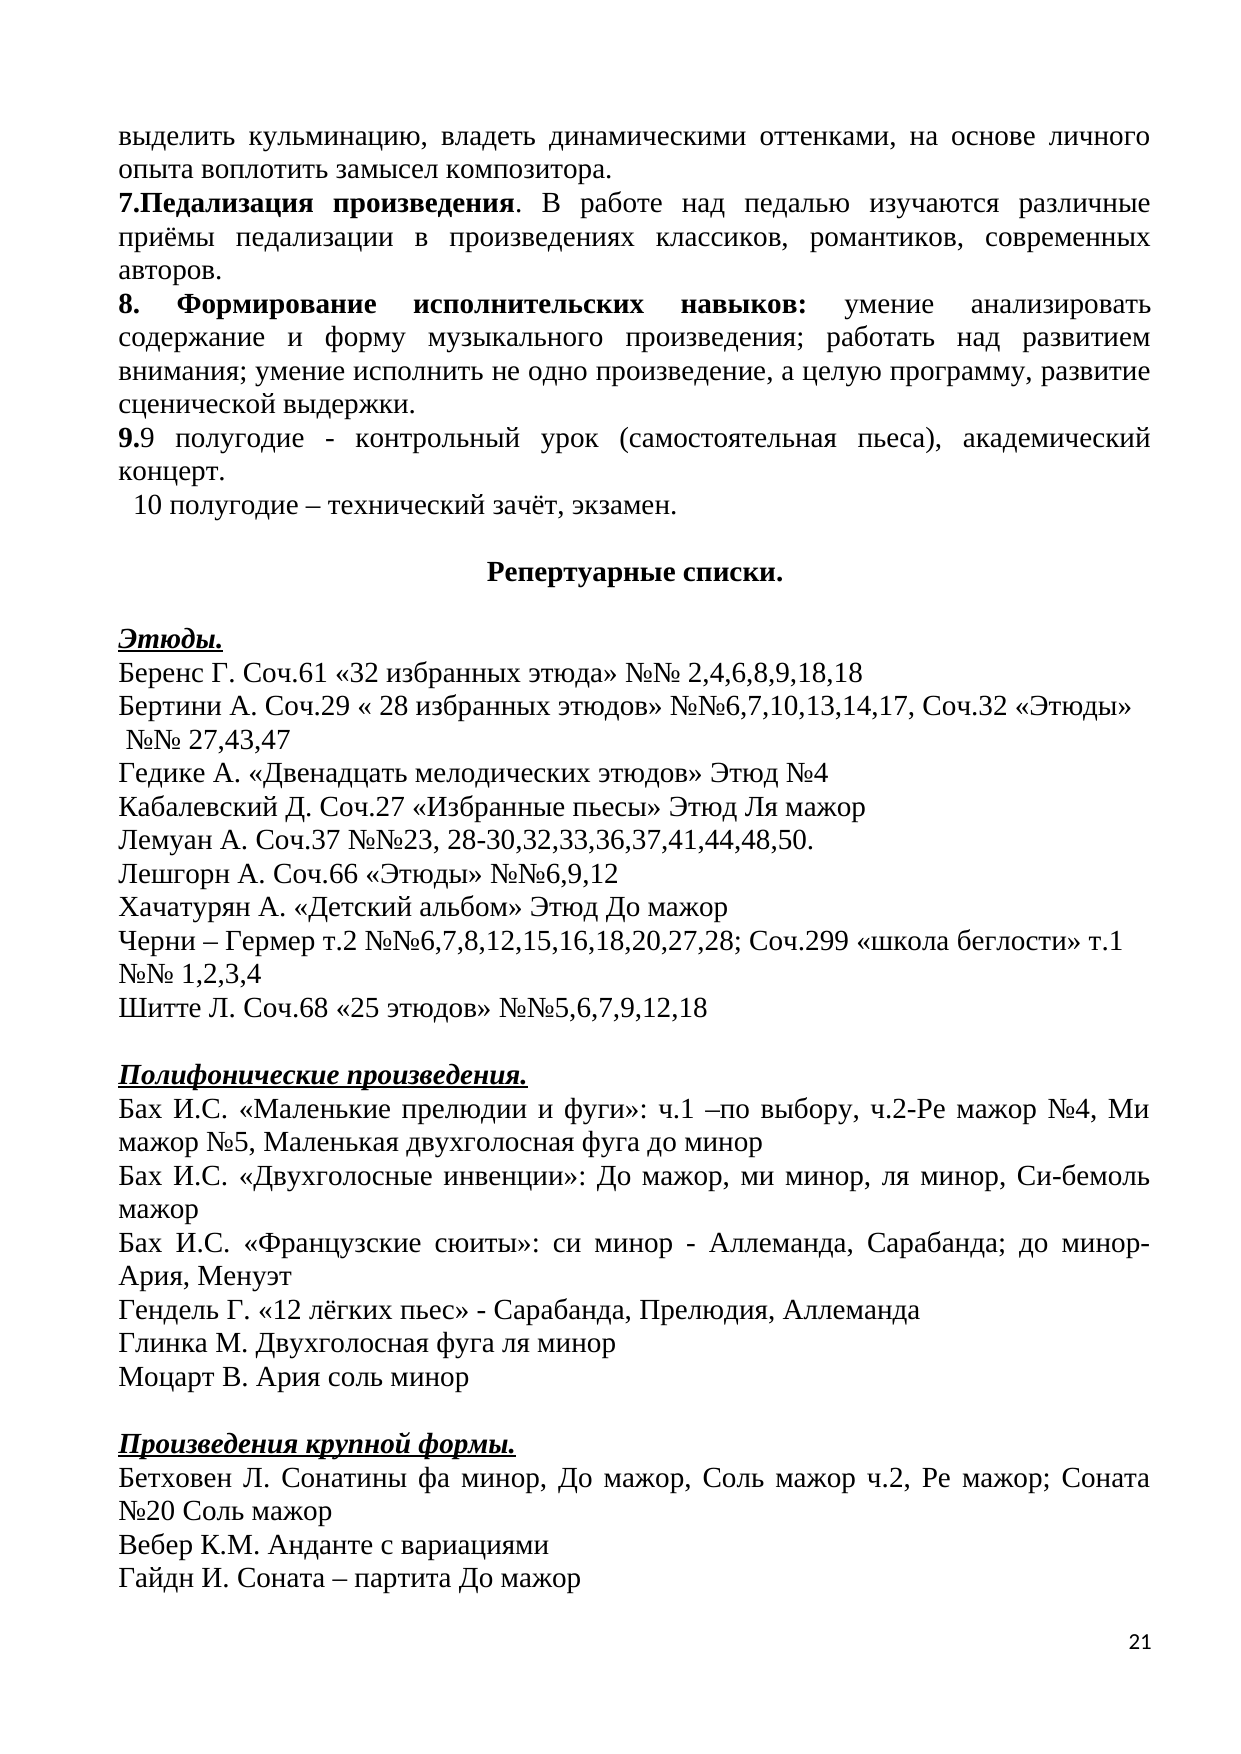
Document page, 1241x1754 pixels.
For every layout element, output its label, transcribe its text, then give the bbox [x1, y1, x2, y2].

text Лемуан А. Соч.37 №№23, 28-30,32,33,36,37,41,44,48,50. [118, 822, 1152, 856]
text Бертини А. Соч.29 « 28 избранных этюдов» №№6,7,10,13,14,17, Соч.32 «Этюды» [118, 688, 1152, 722]
text 8. Формирование исполнительских навыков: умение анализировать содержание и форму музыкального произведения; работать над развитием внимания; умение исполнить не одно произведение, а целую программу, развитие сценической выдержки. [118, 286, 1152, 420]
text Лешгорн А. Соч.66 «Этюды» №№6,9,12 [118, 856, 1152, 889]
text Произведения крупной формы. [118, 1426, 1152, 1460]
text Гайдн И. Соната – партита До мажор [118, 1560, 1152, 1594]
text Бетховен Л. Сонатины фа минор, До мажор, Соль мажор ч.2, Ре мажор; Соната №20 Соль мажор [118, 1460, 1152, 1527]
text Бах И.С. «Двухголосные инвенции»: До мажор, ми минор, ля минор, Си-бемоль мажор [118, 1158, 1152, 1225]
text Бах И.С. «Маленькие прелюдии и фуги»: ч.1 –по выбору, ч.2-Ре мажор №4, Ми мажор №5, Маленькая двухголосная фуга до минор [118, 1091, 1152, 1158]
text Беренс Г. Соч.61 «32 избранных этюда» №№ 2,4,6,8,9,18,18 [118, 655, 1152, 688]
text Репертуарные списки. [118, 554, 1152, 588]
text Хачатурян А. «Детский альбом» Этюд До мажор [118, 889, 1152, 923]
text Гедике А. «Двенадцать мелодических этюдов» Этюд №4 [118, 755, 1152, 789]
text Моцарт В. Ария соль минор [118, 1359, 1152, 1393]
text 7.Педализация произведения. В работе над педалью изучаются различные приёмы педализации в произведениях классиков, романтиков, современных авторов. [118, 185, 1152, 286]
text 10 полугодие – технический зачёт, экзамен. [118, 487, 1152, 521]
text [118, 118, 1152, 185]
text Глинка М. Двухголосная фуга ля минор [118, 1326, 1152, 1359]
text №№ 1,2,3,4 [118, 957, 1152, 990]
text Бах И.С. «Французские сюиты»: си минор - Аллеманда, Сарабанда; до минор- Ария, Менуэт [118, 1225, 1152, 1292]
text Шитте Л. Соч.68 «25 этюдов» №№5,6,7,9,12,18 [118, 990, 1152, 1024]
text Вебер К.М. Анданте с вариациями [118, 1527, 1152, 1560]
text 9.9 полугодие - контрольный урок (самостоятельная пьеса), академический концерт. [118, 420, 1152, 487]
text Кабалевский Д. Соч.27 «Избранные пьесы» Этюд Ля мажор [118, 789, 1152, 822]
text Этюды. [118, 621, 1152, 655]
text №№ 27,43,47 [118, 722, 1152, 755]
text Полифонические произведения. [118, 1057, 1152, 1091]
text Черни – Гермер т.2 №№6,7,8,12,15,16,18,20,27,28; Соч.299 «школа беглости» т.1 [118, 923, 1152, 957]
text Гендель Г. «12 лёгких пьес» - Сарабанда, Прелюдия, Аллеманда [118, 1292, 1152, 1326]
